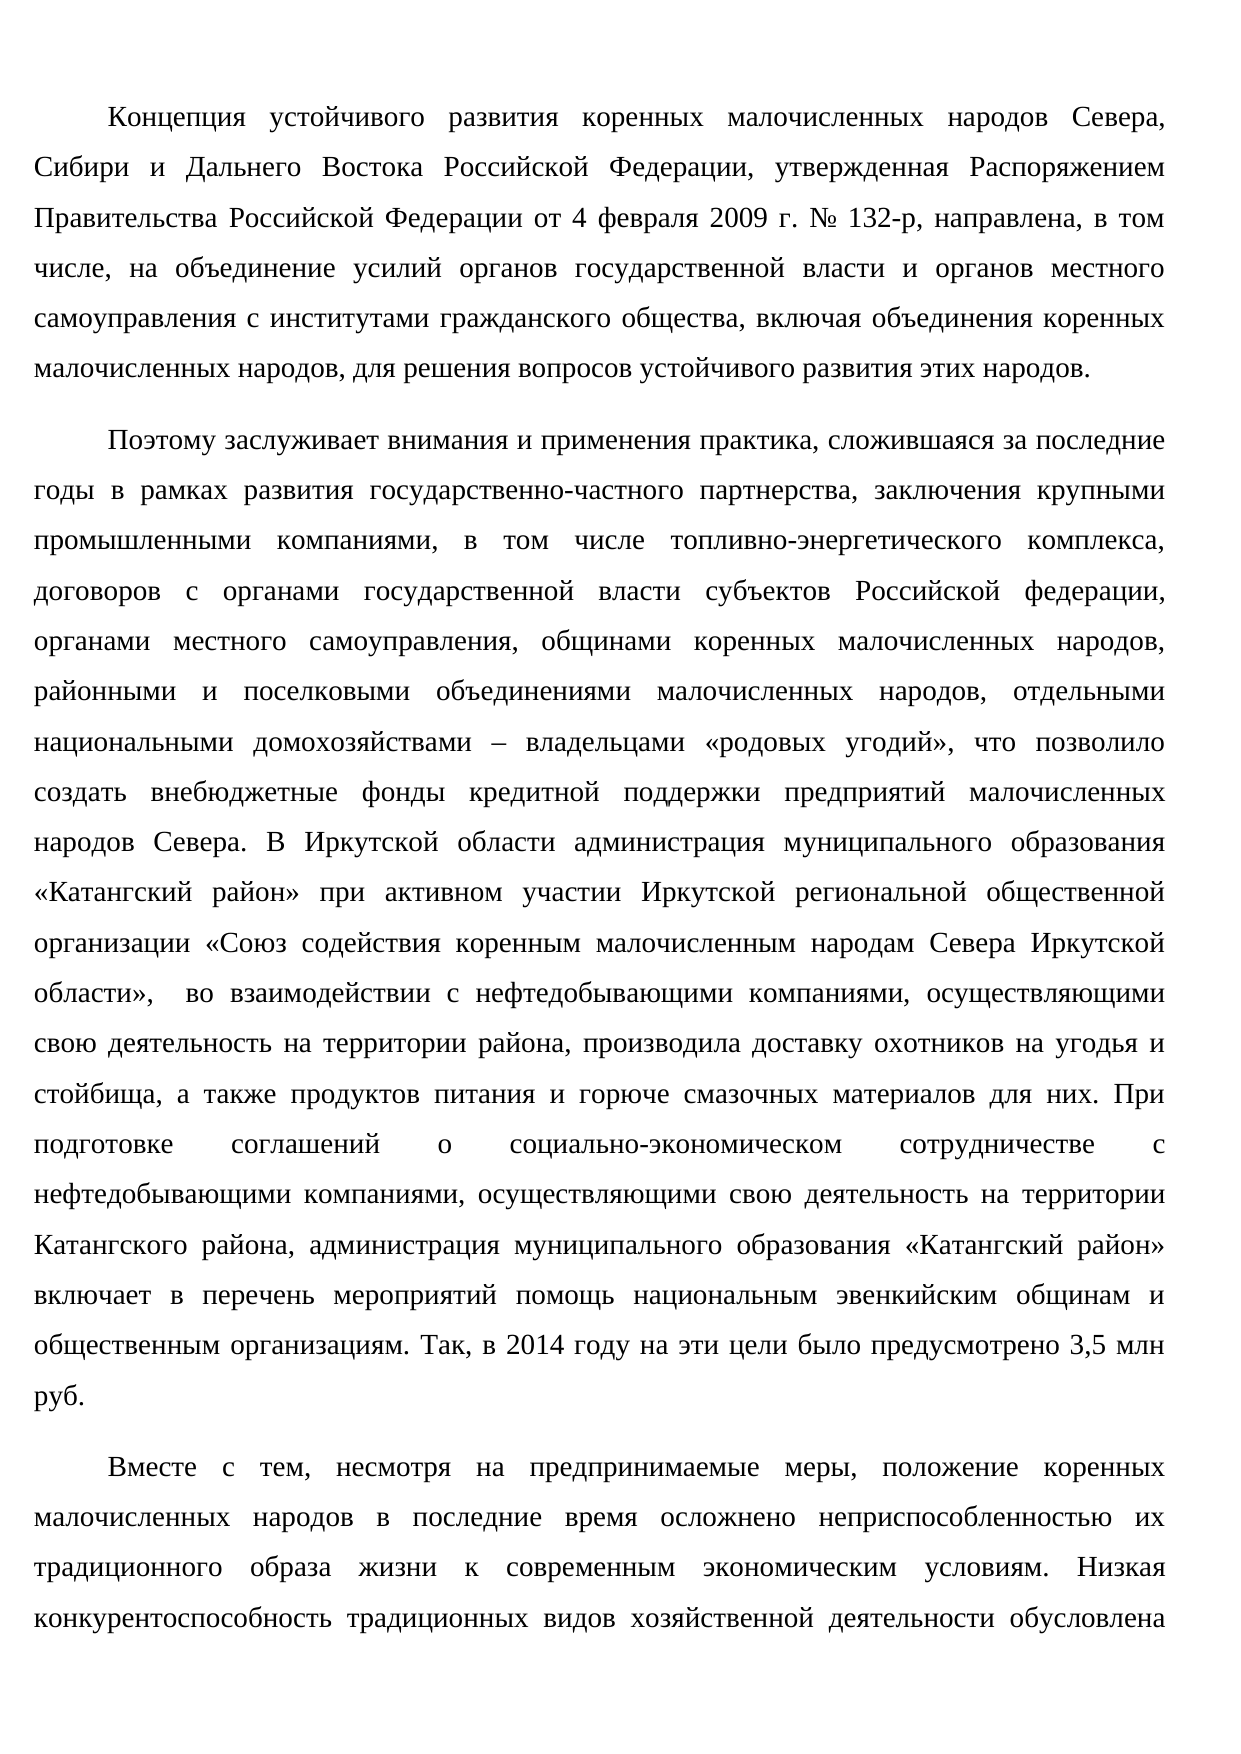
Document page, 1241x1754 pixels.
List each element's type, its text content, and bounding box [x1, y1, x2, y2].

text Поэтому заслуживает внимания и применения практика, сложившаяся за последние годы в рамках развития государственно-частного партнерства, заключения крупными промышленными компаниями, в том числе топливно-энергетического комплекса, договоров с органами государственной власти субъектов Российской федерации, органами местного самоуправления, общинами коренных малочисленных народов, районными и поселковыми объединениями малочисленных народов, отдельными национальными домохозяйствами – владельцами «родовых угодий», что позволило создать внебюджетные фонды кредитной поддержки предприятий малочисленных народов Севера. В Иркутской области администрация муниципального образования «Катангский район» при активном участии Иркутской региональной общественной организации «Союз содействия коренным малочисленным народам Севера Иркутской области», во взаимодействии с нефтедобывающими компаниями, осуществляющими свою деятельность на территории района, производила доставку охотников на угодья и стойбища, а также продуктов питания и горюче смазочных материалов для них. При подготовке соглашений о социально-экономическом сотрудничестве с нефтедобывающими компаниями, осуществляющими свою деятельность на территории Катангского района, администрация муниципального образования «Катангский район» включает в перечень мероприятий помощь национальным эвенкийским общинам и общественным организациям. Так, в 2014 году на эти цели было предусмотрено 3,5 млн руб. [34, 422, 1166, 1411]
text Концепция устойчивого развития коренных малочисленных народов Севера, Сибири и Дальнего Востока Российской Федерации, утвержденная Распоряжением Правительства Российской Федерации от 4 февраля 2009 г. № 132-р, направлена, в том числе, на объединение усилий органов государственной власти и органов местного самоуправления с институтами гражданского общества, включая объединения коренных малочисленных народов, для решения вопросов устойчивого развития этих народов. [34, 99, 1166, 384]
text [34, 1449, 1166, 1633]
